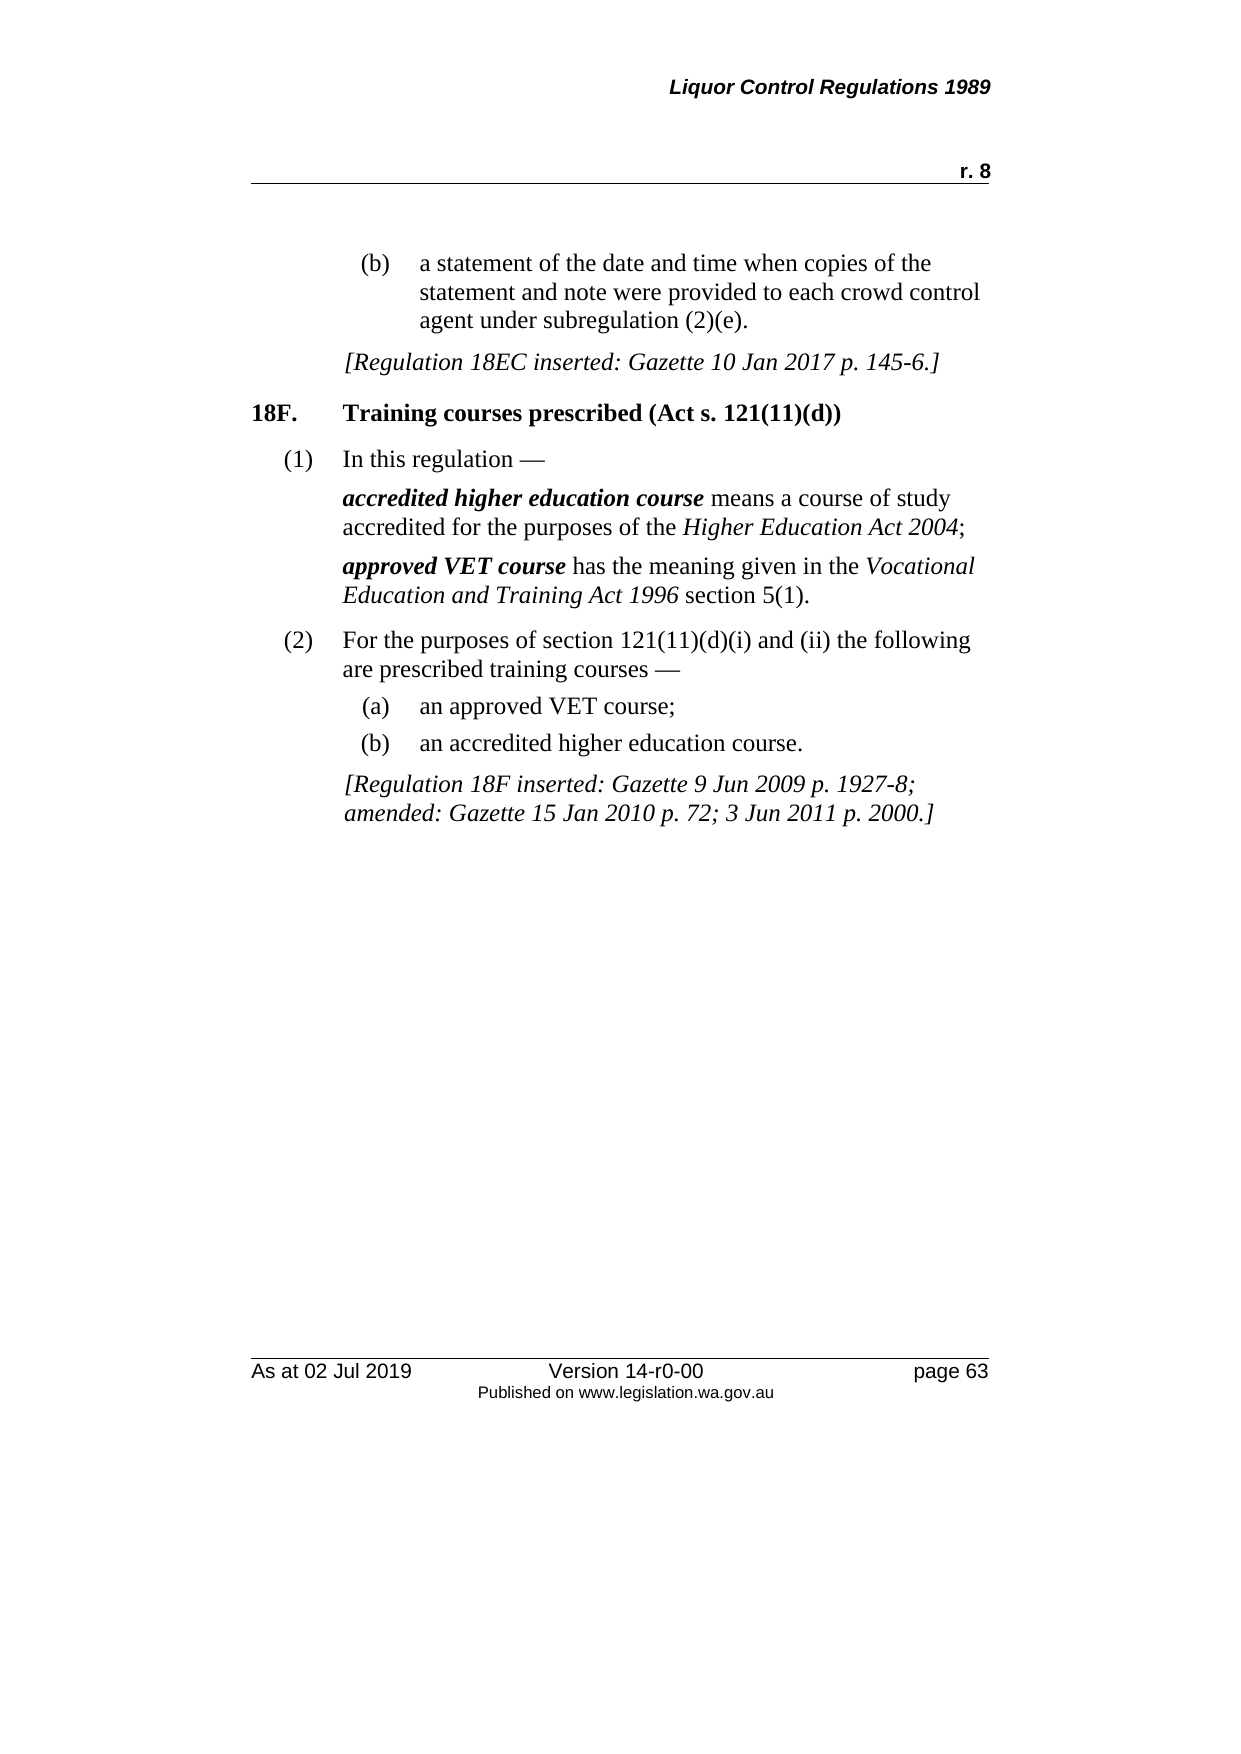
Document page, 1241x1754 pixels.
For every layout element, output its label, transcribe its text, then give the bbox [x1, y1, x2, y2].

text accredited higher education course means a course of study accredited for the purposes of the Higher Education Act 2004; [251, 483, 989, 541]
text [Regulation 18F inserted: Gazette 9 Jun 2009 p. 1927-8; amended: Gazette 15 Jan 2010 p. 72; 3 Jun 2011 p. 2000.] [251, 769, 989, 827]
text (2) For the purposes of section 121(11)(d)(i) and (ii) the following are prescribed training courses — [251, 625, 989, 683]
text approved VET course has the meaning given in the Vocational Education and Training Act 1996 section 5(1). [251, 551, 989, 608]
text [Regulation 18EC inserted: Gazette 10 Jan 2017 p. 145-6.] [251, 347, 989, 376]
text (1) In this regulation — [251, 444, 989, 473]
text (a) an approved VET course; [251, 691, 989, 720]
subtitle 18F. Training courses prescribed (Act s. 121(11)(d)) [251, 398, 989, 427]
text (b) an accredited higher education course. [251, 728, 989, 757]
text (b) a statement of the date and time when copies of the statement and note were provided to each crowd control agent under subregulation (2)(e). [251, 248, 989, 334]
